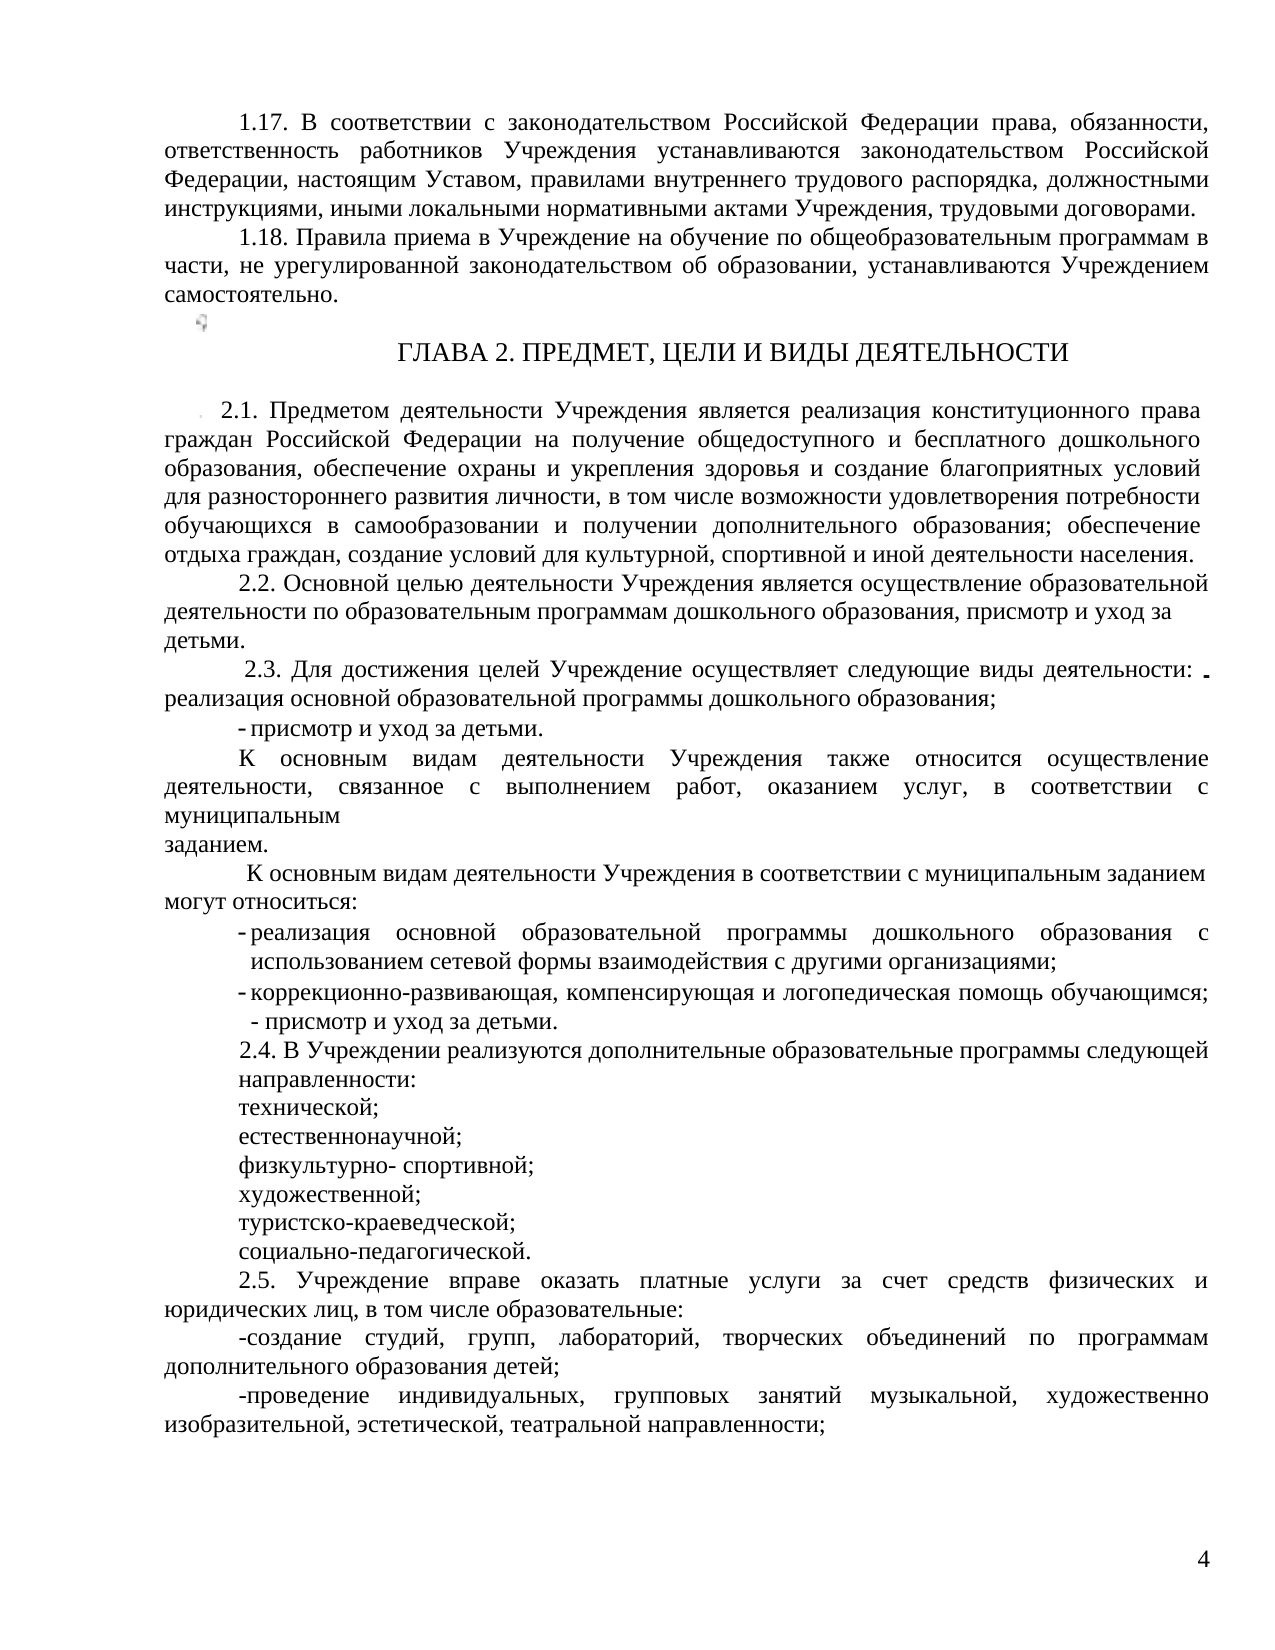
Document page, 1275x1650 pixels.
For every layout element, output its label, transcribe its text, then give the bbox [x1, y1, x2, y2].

list коррекционно-развивающая, компенсирующая и логопедическая помощь обучающимся; - присмотр и уход за детьми. [237, 975, 1209, 1035]
text -проведение индивидуальных, групповых занятий музыкальной, художественно изобразительной, эстетической, театральной направленности; [164, 1380, 1209, 1437]
text могут относиться: [164, 886, 1209, 915]
text К основным видам деятельности Учреждения также относится осуществление деятельности, связанное с выполнением работ, оказанием услуг, в соответствии с муниципальным [164, 743, 1209, 829]
text 2.1. Предметом деятельности Учреждения является реализация конституционного права граждан Российской Федерации на получение общедоступного и бесплатного дошкольного образования, обеспечение охраны и укрепления здоровья и создание благоприятных условий для разностороннего развития личности, в том числе возможности удовлетворения потребности обучающихся в самообразовании и получении дополнительного образования; обеспечение отдыха граждан, создание условий для культурной, спортивной и иной деятельности населения. [164, 395, 1201, 568]
text 2.3. Для достижения целей Учреждение осуществляет следующие виды деятельности: реализация основной образовательной программы дошкольного образования; [164, 654, 1209, 711]
text 1.18. Правила приема в Учреждение на обучение по общеобразовательным программам в части, не урегулированной законодательством об образовании, устанавливаются Учреждением самостоятельно. [164, 222, 1209, 308]
text туристско-краеведческой; [164, 1207, 1209, 1236]
text -создание студий, групп, лабораторий, творческих объединений по программам дополнительного образования детей; [164, 1322, 1209, 1380]
text физкультурно- спортивной; [164, 1150, 1209, 1179]
text технической; [164, 1092, 1209, 1121]
picture [196, 314, 207, 332]
text естественнонаучной; [164, 1121, 1209, 1150]
text 2.5. Учреждение вправе оказать платные услуги за счет средств физических и юридических лиц, в том числе образовательные: [164, 1265, 1209, 1322]
list реализация основной образовательной программы дошкольного образования с использованием сетевой формы взаимодействия с другими организациями; [237, 915, 1209, 975]
text социально-педагогической. [164, 1236, 1209, 1265]
list присмотр и уход за детьми. [237, 711, 1209, 743]
subtitle ГЛАВА 2. ПРЕДМЕТ, ЦЕЛИ И ВИДЫ ДЕЯТЕЛЬНОСТИ [397, 337, 1211, 368]
text заданием. [164, 829, 1209, 858]
text детьми. [164, 625, 1209, 654]
text направленности: [164, 1064, 1209, 1092]
text 2.2. Основной целью деятельности Учреждения является осуществление образовательной деятельности по образовательным программам дошкольного образования, присмотр и уход за [164, 568, 1209, 625]
text художественной; [164, 1179, 1209, 1207]
text К основным видам деятельности Учреждения в соответствии с муниципальным заданием [158, 858, 1206, 886]
text 2.4. В Учреждении реализуются дополнительные образовательные программы следующей [239, 1035, 1209, 1064]
text 1.17. В соответствии с законодательством Российской Федерации права, обязанности, ответственность работников Учреждения устанавливаются законодательством Российской Федерации, настоящим Уставом, правилами внутреннего трудового распорядка, должностными инструкциями, иными локальными нормативными актами Учреждения, трудовыми договорами. [164, 107, 1209, 222]
